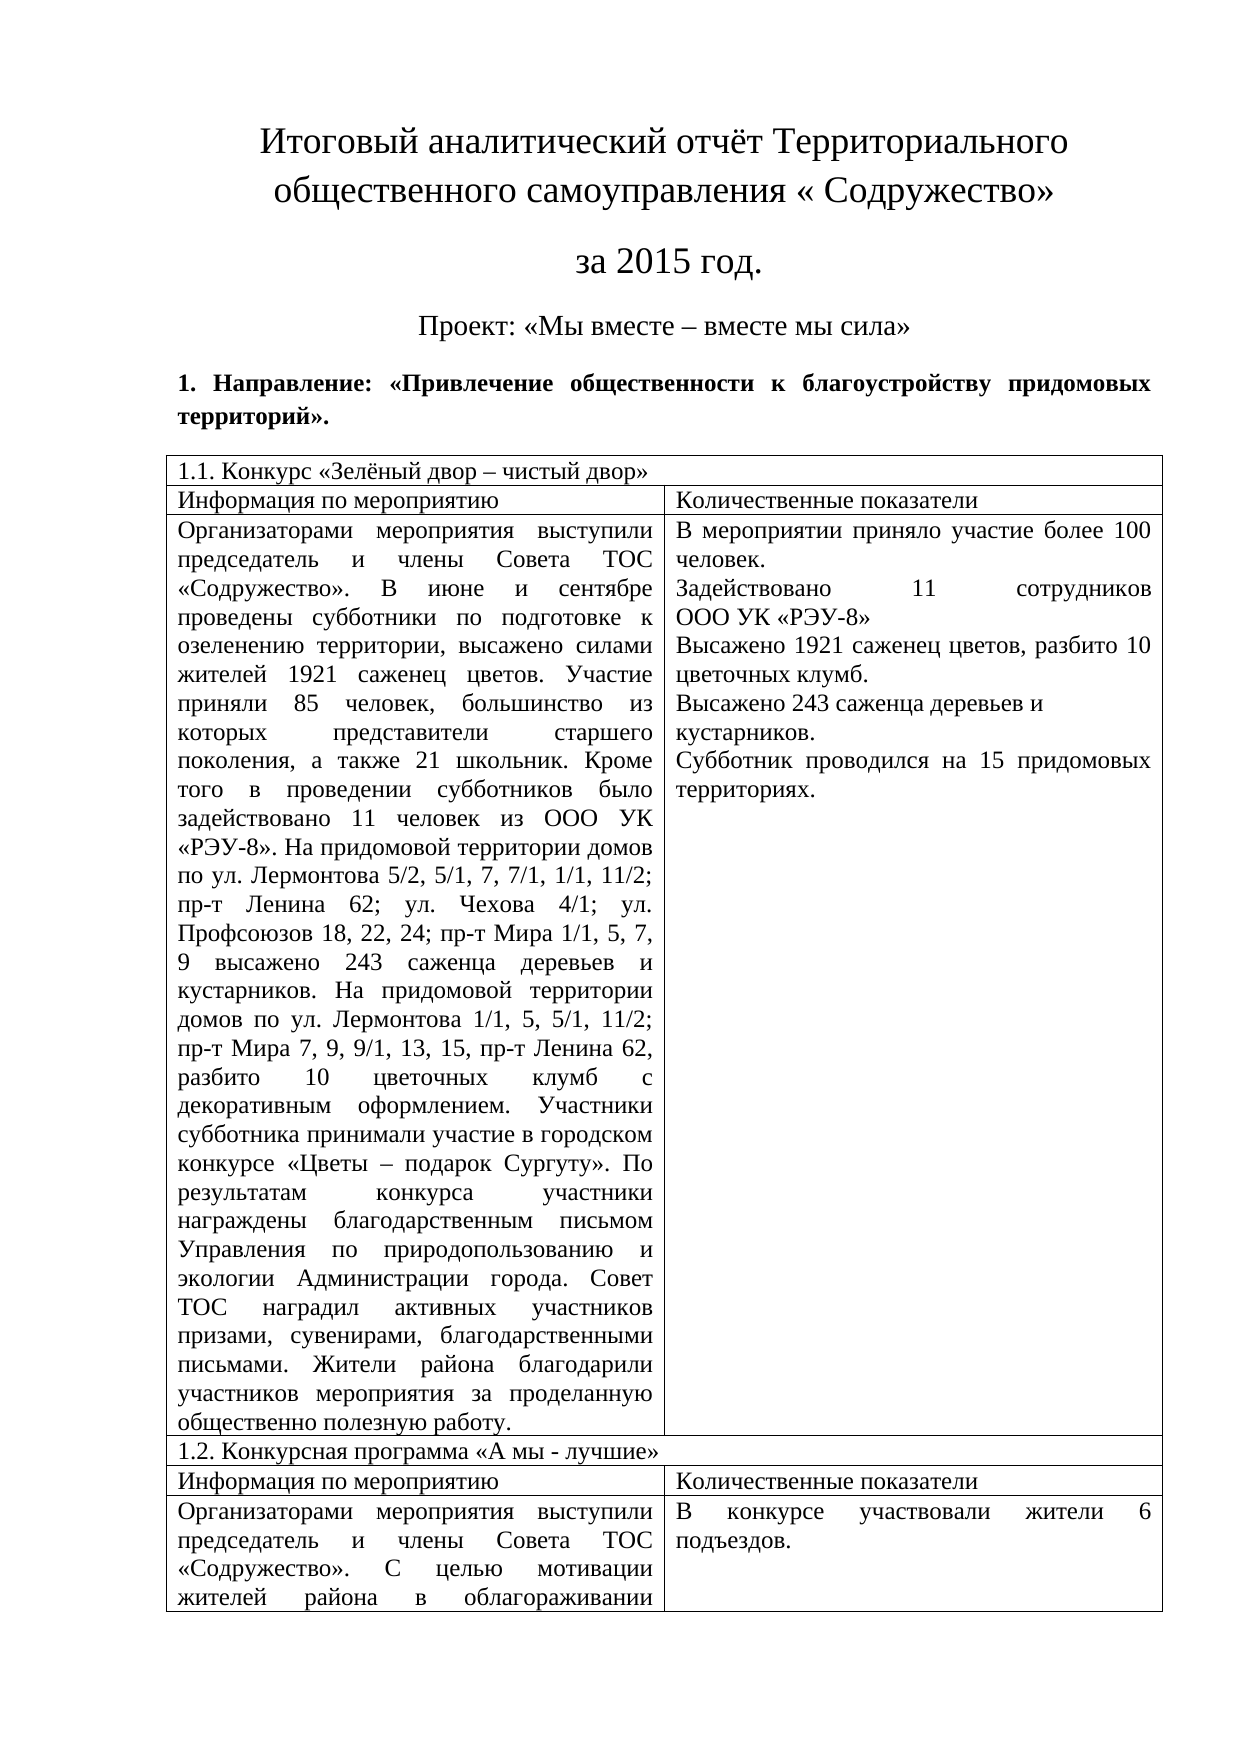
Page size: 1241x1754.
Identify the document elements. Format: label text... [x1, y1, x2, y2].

table_cell 1.2. Конкурсная программа «А мы - лучшие» [167, 1436, 1162, 1465]
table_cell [665, 1496, 1162, 1611]
table_cell Количественные показатели [665, 486, 1162, 514]
table_cell Информация по мероприятию [167, 486, 664, 514]
table_cell Количественные показатели [665, 1466, 1162, 1495]
table_cell Организаторами мероприятия выступили председатель и члены Совета ТОС «Содружество». В июне и сентябре проведены субботники по подготовке к озеленению территории, высажено силами жителей 1921 саженец цветов. Участие приняли 85 человек, большинство из которых представители старшего поколения, а также 21 школьник. Кроме того в проведении субботников было задействовано 11 человек из ООО УК «РЭУ-8». На придомовой территории домов по ул. Лермонтова 5/2, 5/1, 7, 7/1, 1/1, 11/2; пр-т Ленина 62; ул. Чехова 4/1; ул. Профсоюзов 18, 22, 24; пр-т Мира 1/1, 5, 7, 9 высажено 243 саженца деревьев и кустарников. На придомовой территории домов по ул. Лермонтова 1/1, 5, 5/1, 11/2; пр-т Мира 7, 9, 9/1, 13, 15, пр-т Ленина 62, разбито 10 цветочных клумб с декоративным оформлением. Участники субботника принимали участие в городском конкурсе «Цветы – подарок Сургуту». По результатам конкурса участники награждены благодарственным письмом Управления по природопользованию и экологии Администрации города. Совет ТОС наградил активных участников призами, сувенирами, благодарственными письмами. Жители района благодарили участников мероприятия за проделанную общественно полезную работу. [167, 515, 664, 1435]
text 1. Направление: «Привлечение общественности к благоустройству придомовых территорий». [177, 368, 1152, 430]
text за 2015 год. [177, 238, 1152, 281]
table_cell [167, 1496, 664, 1611]
table_cell Информация по мероприятию [167, 1466, 664, 1495]
text Проект: «Мы вместе – вместе мы сила» [177, 308, 1152, 342]
table_cell В мероприятии приняло участие более 100 человек. Задействовано 11 сотрудников ООО УК «РЭУ-8» Высажено 1921 саженец цветов, разбито 10 цветочных клумб. Высажено 243 саженца деревьев и кустарников. Субботник проводился на 15 придомовых территориях. [665, 515, 1162, 1435]
table_header 1.1. Конкурс «Зелёный двор – чистый двор» [167, 456, 1162, 484]
text Итоговый аналитический отчёт Территориального общественного самоуправления « Содружество» [177, 118, 1152, 211]
